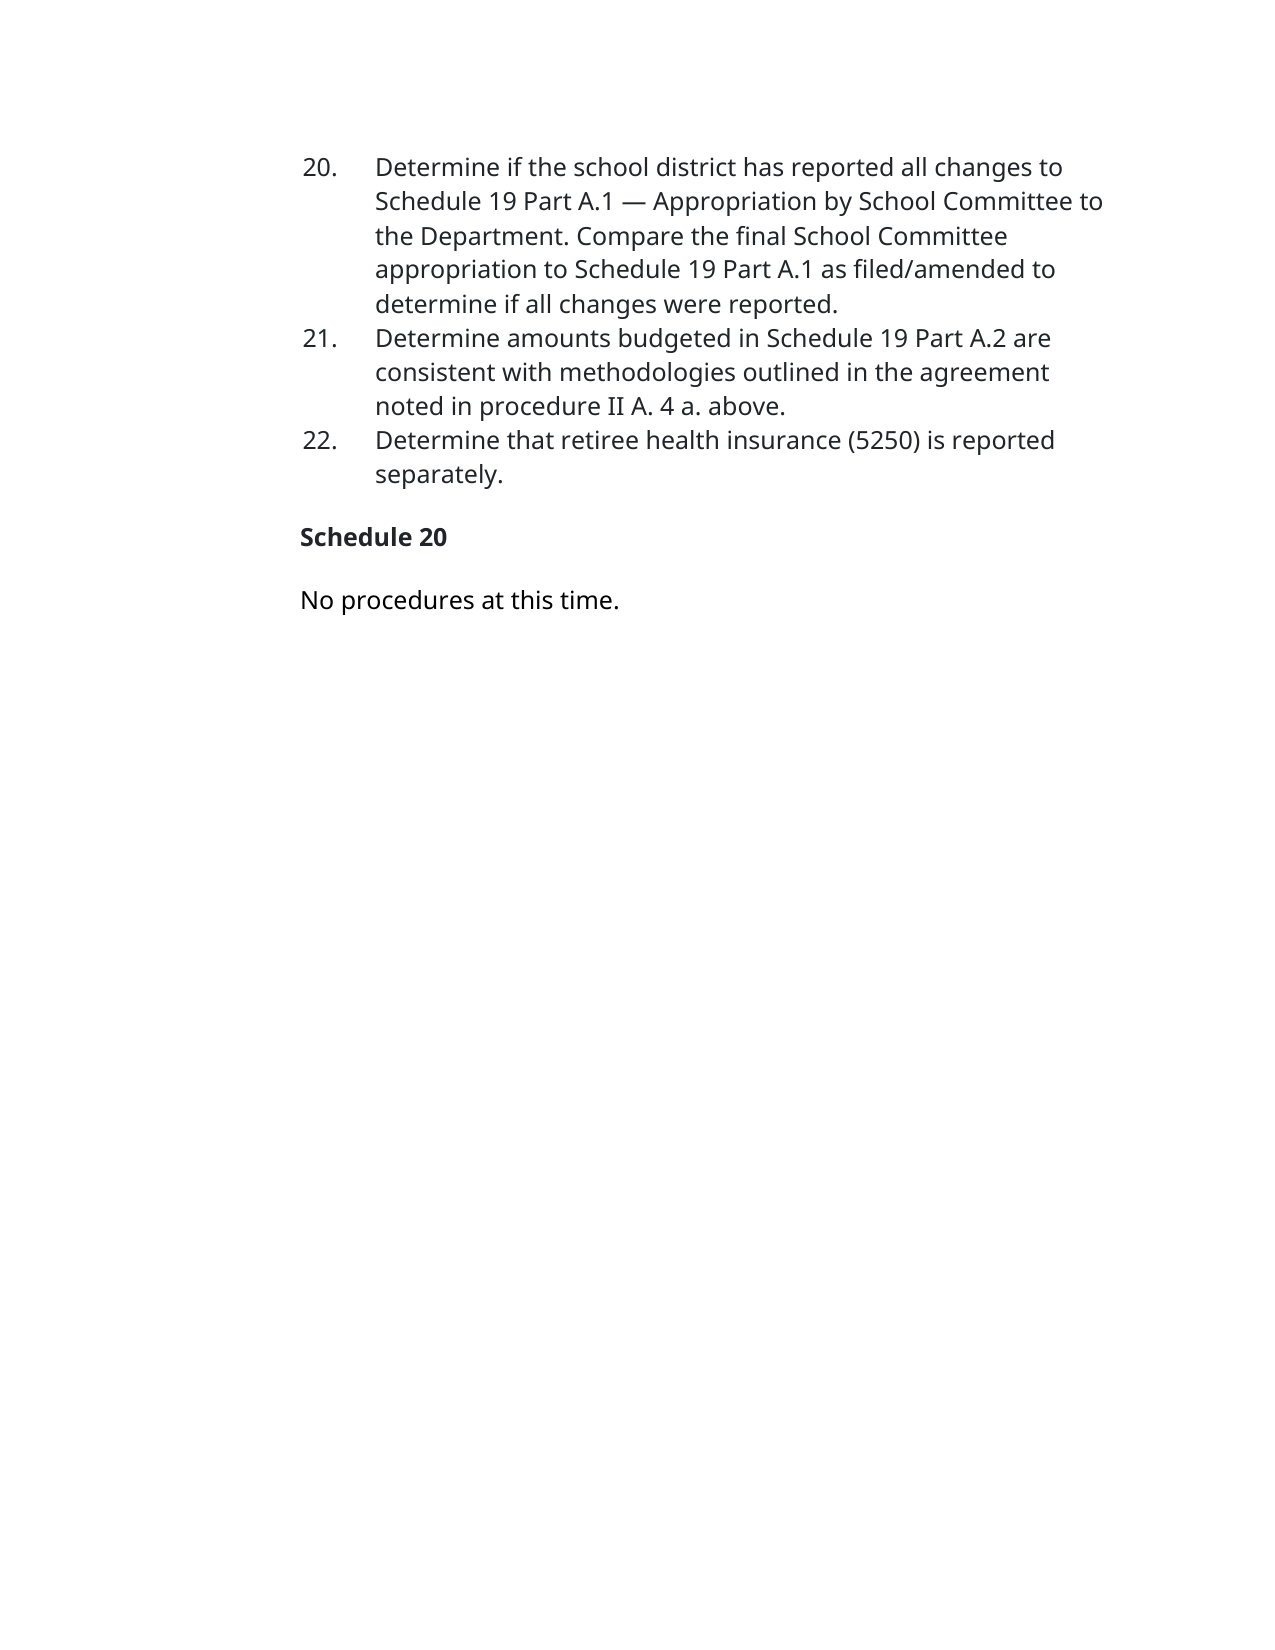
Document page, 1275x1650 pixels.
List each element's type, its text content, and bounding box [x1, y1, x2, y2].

list Determine amounts budgeted in Schedule 19 Part A.2 are consistent with methodologies outlined in the agreement noted in procedure II A. 4 a. above. [337, 320, 1125, 422]
text No procedures at this time. [150, 583, 1125, 617]
list Determine if the school district has reported all changes to Schedule 19 Part A.1 — Appropriation by School Committee to the Department. Compare the final School Committee appropriation to Schedule 19 Part A.1 as filed/amended to determine if all changes were reported. [337, 150, 1125, 320]
text Schedule 20 [300, 520, 1125, 554]
list Determine that retiree health insurance (5250) is reported separately. [337, 422, 1125, 491]
